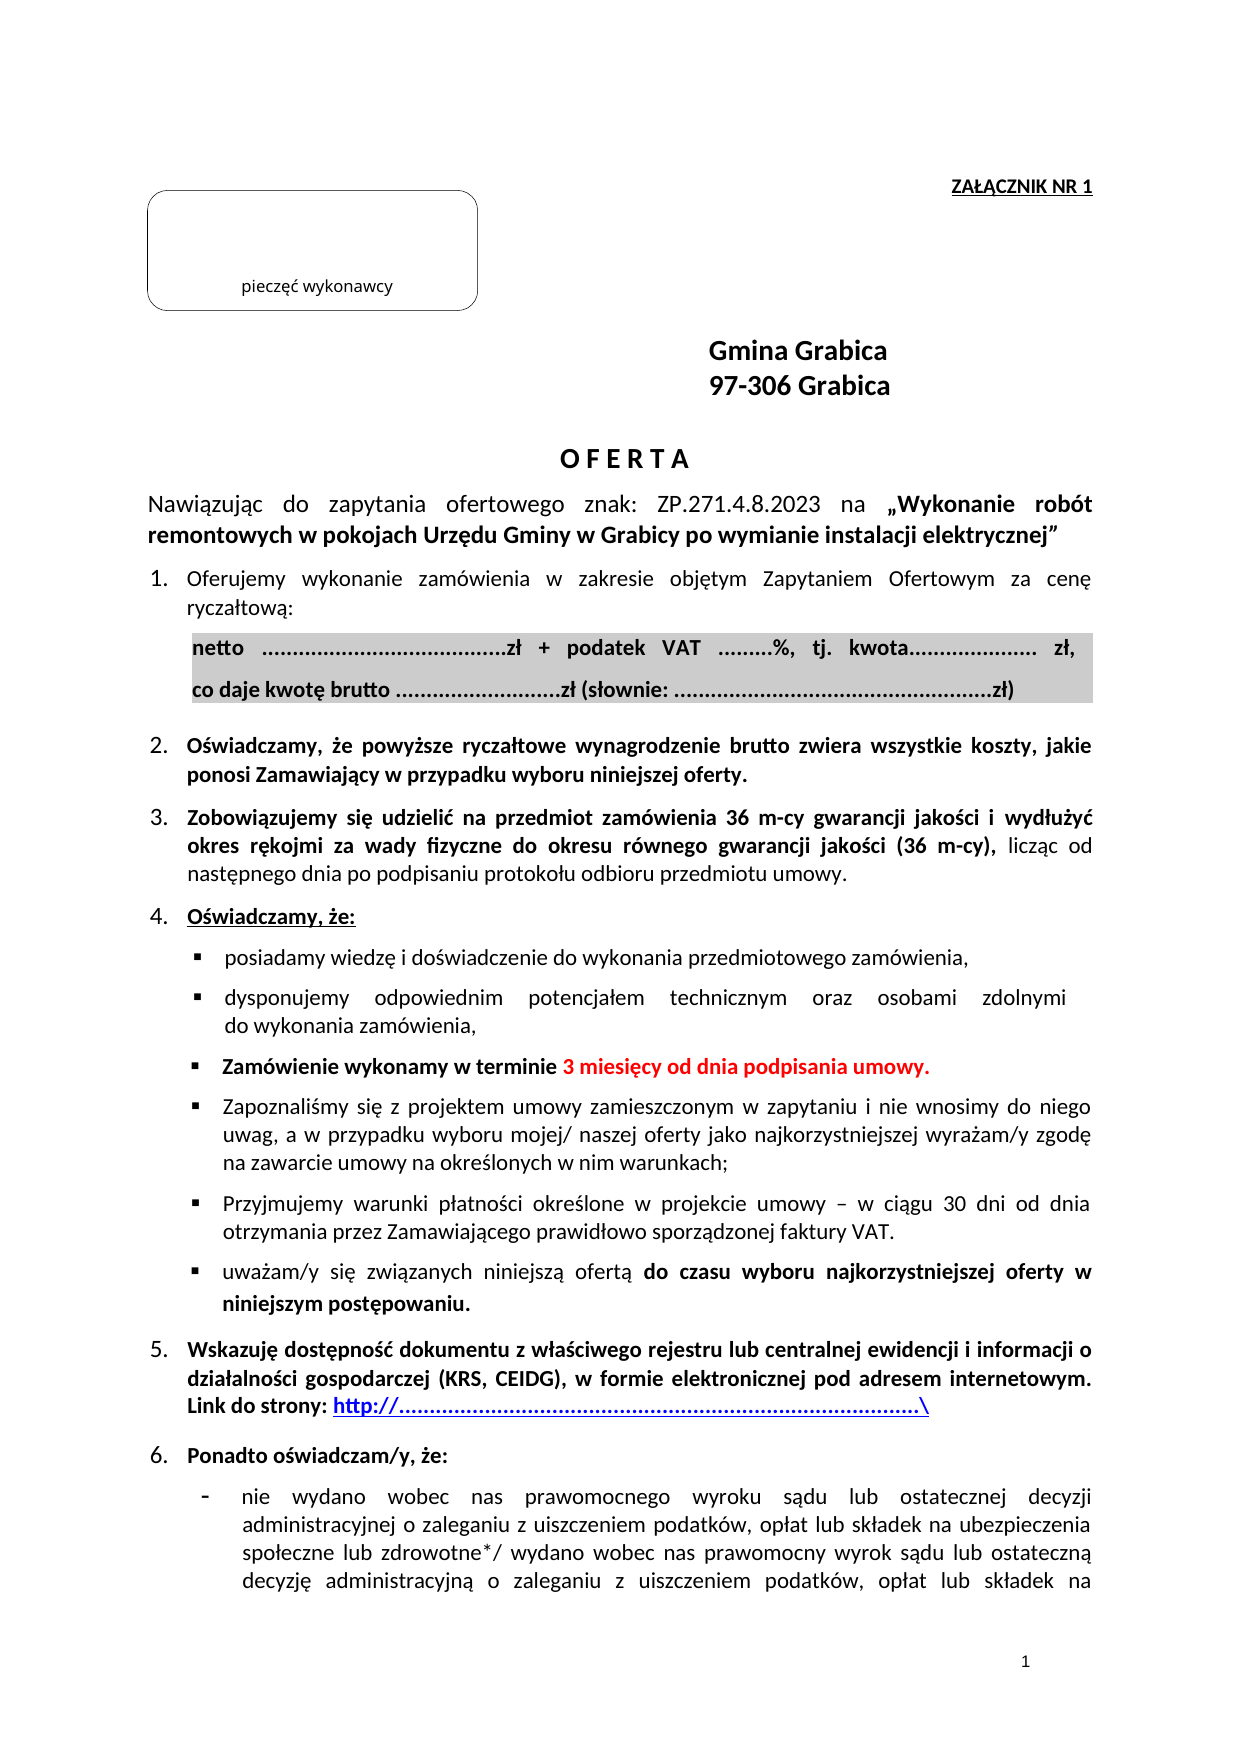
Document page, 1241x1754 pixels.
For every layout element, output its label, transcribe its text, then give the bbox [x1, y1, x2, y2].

text ZAŁĄCZNIK NR 1 [148, 173, 1093, 198]
text netto ........................................zł + podatek VAT .........%, tj. kwota..................... zł, co daje kwotę brutto ...........................zł (słownie: ....................................................zł) [192, 633, 1093, 703]
text Gmina Grabica [650, 332, 1030, 367]
list Zapoznaliśmy się z projektem umowy zamieszczonym w zapytaniu i nie wnosimy do niego uwag, a w przypadku wyboru mojej/ naszej oferty jako najkorzystniejszej wyrażam/y zgodę na zawarcie umowy na określonych w nim warunkach; [190, 1092, 1093, 1176]
list posiadamy wiedzę i doświadczenie do wykonania przedmiotowego zamówienia, [192, 943, 1093, 971]
text 97-306 Grabica [650, 367, 1030, 403]
text O F E R T A [218, 441, 1030, 476]
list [201, 1482, 1093, 1594]
list Przyjmujemy warunki płatności określone w projekcie umowy – w ciągu 30 dni od dnia otrzymania przez Zamawiającego prawidłowo sporządzonej faktury VAT. [190, 1189, 1093, 1245]
list Ponadto oświadczam/y, że: [149, 1432, 1093, 1470]
list Zamówienie wykonamy w terminie 3 miesięcy od dnia podpisania umowy. [189, 1052, 1093, 1080]
list Oświadczamy, że powyższe ryczałtowe wynagrodzenie brutto zwiera wszystkie koszty, jakie ponosi Zamawiający w przypadku wyboru niniejszej oferty. [149, 730, 1093, 788]
text Nawiązując do zapytania ofertowego znak: ZP.271.4.8.2023 na „Wykonanie robót remontowych w pokojach Urzędu Gminy w Grabicy po wymianie instalacji elektrycznej” [148, 489, 1093, 550]
list Wskazuję dostępność dokumentu z właściwego rejestru lub centralnej ewidencji i informacji o działalności gospodarczej (KRS, CEIDG), w formie elektronicznej pod adresem internetowym. Link do strony: http://.....................................................................................\ [149, 1333, 1093, 1420]
list uważam/y się związanych niniejszą ofertą do czasu wyboru najkorzystniejszej oferty w niniejszym postępowaniu. [189, 1257, 1093, 1317]
list Oferujemy wykonanie zamówienia w zakresie objętym Zapytaniem Ofertowym za cenę ryczałtową: [149, 562, 1093, 621]
list Zobowiązujemy się udzielić na przedmiot zamówienia 36 m-cy gwarancji jakości i wydłużyć okres rękojmi za wady fizyczne do okresu równego gwarancji jakości (36 m-cy), licząc od następnego dnia po podpisaniu protokołu odbioru przedmiotu umowy. [149, 801, 1093, 887]
list Oświadczamy, że: [149, 900, 1093, 930]
list dysponujemy odpowiednim potencjałem technicznym oraz osobami zdolnymi do wykonania zamówienia, [192, 983, 1093, 1039]
